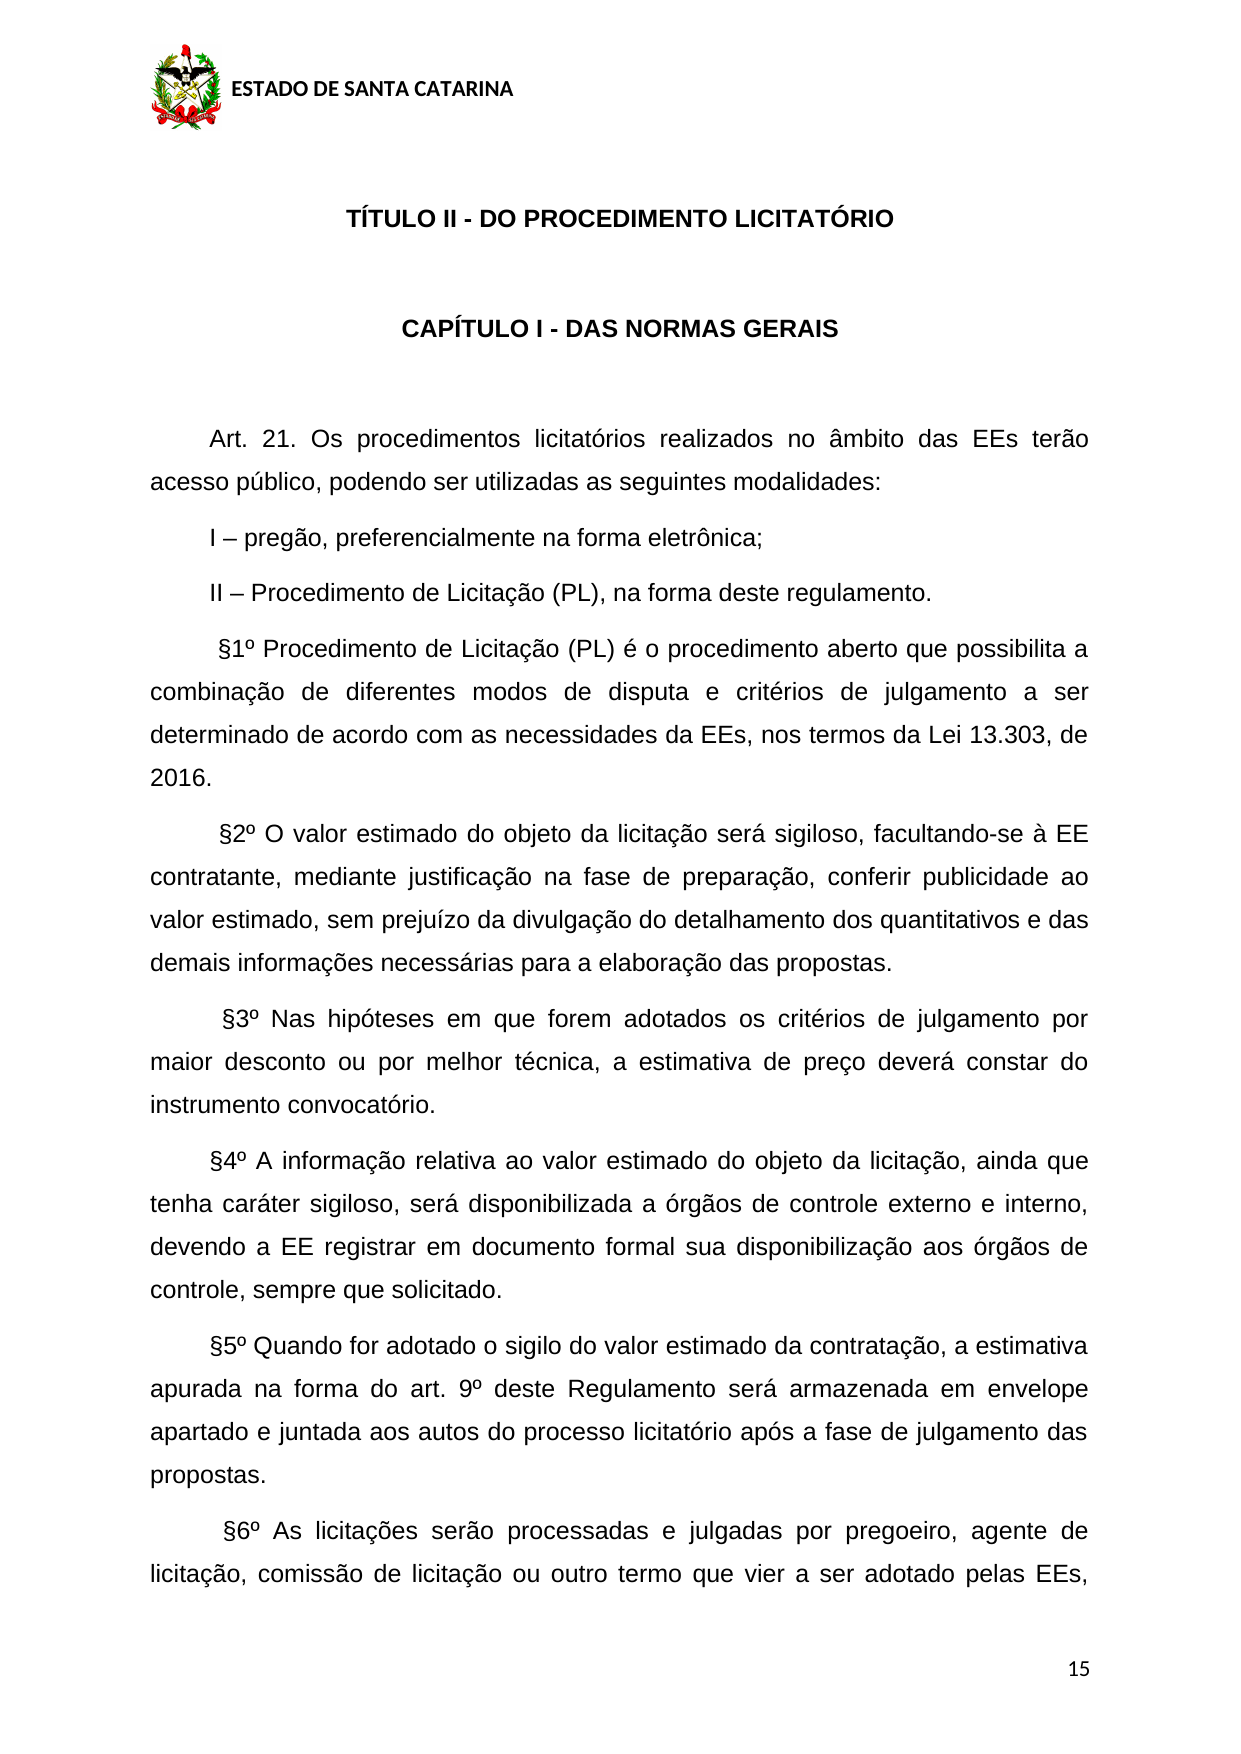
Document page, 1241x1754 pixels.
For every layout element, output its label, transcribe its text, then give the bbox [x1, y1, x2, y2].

subtitle CAPÍTULO I - DAS NORMAS GERAIS [150, 314, 1090, 342]
text §3º Nas hipóteses em que forem adotados os critérios de julgamento por maior desconto ou por melhor técnica, a estimativa de preço deverá constar do instrumento convocatório. [150, 1004, 1090, 1119]
text §4º A informação relativa ao valor estimado do objeto da licitação, ainda que tenha caráter sigiloso, será disponibilizada a órgãos de controle externo e interno, devendo a EE registrar em documento formal sua disponibilização aos órgãos de controle, sempre que solicitado. [150, 1146, 1090, 1304]
text Art. 21. Os procedimentos licitatórios realizados no âmbito das EEs terão acesso público, podendo ser utilizadas as seguintes modalidades: [150, 424, 1090, 496]
text I – pregão, preferencialmente na forma eletrônica; [150, 522, 1090, 551]
text §1º Procedimento de Licitação (PL) é o procedimento aberto que possibilita a combinação de diferentes modos de disputa e critérios de julgamento a ser determinado de acordo com as necessidades da EEs, nos termos da Lei 13.303, de 2016. [150, 634, 1090, 792]
text II – Procedimento de Licitação (PL), na forma deste regulamento. [150, 578, 1090, 607]
text §2º O valor estimado do objeto da licitação será sigiloso, facultando-se à EE contratante, mediante justificação na fase de preparação, conferir publicidade ao valor estimado, sem prejuízo da divulgação do detalhamento dos quantitativos e das demais informações necessárias para a elaboração das propostas. [150, 819, 1090, 977]
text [150, 1516, 1090, 1587]
subtitle TÍTULO II - DO PROCEDIMENTO LICITATÓRIO [150, 203, 1090, 232]
picture [150, 44, 222, 131]
text §5º Quando for adotado o sigilo do valor estimado da contratação, a estimativa apurada na forma do art. 9º deste Regulamento será armazenada em envelope apartado e juntada aos autos do processo licitatório após a fase de julgamento das propostas. [150, 1331, 1090, 1489]
